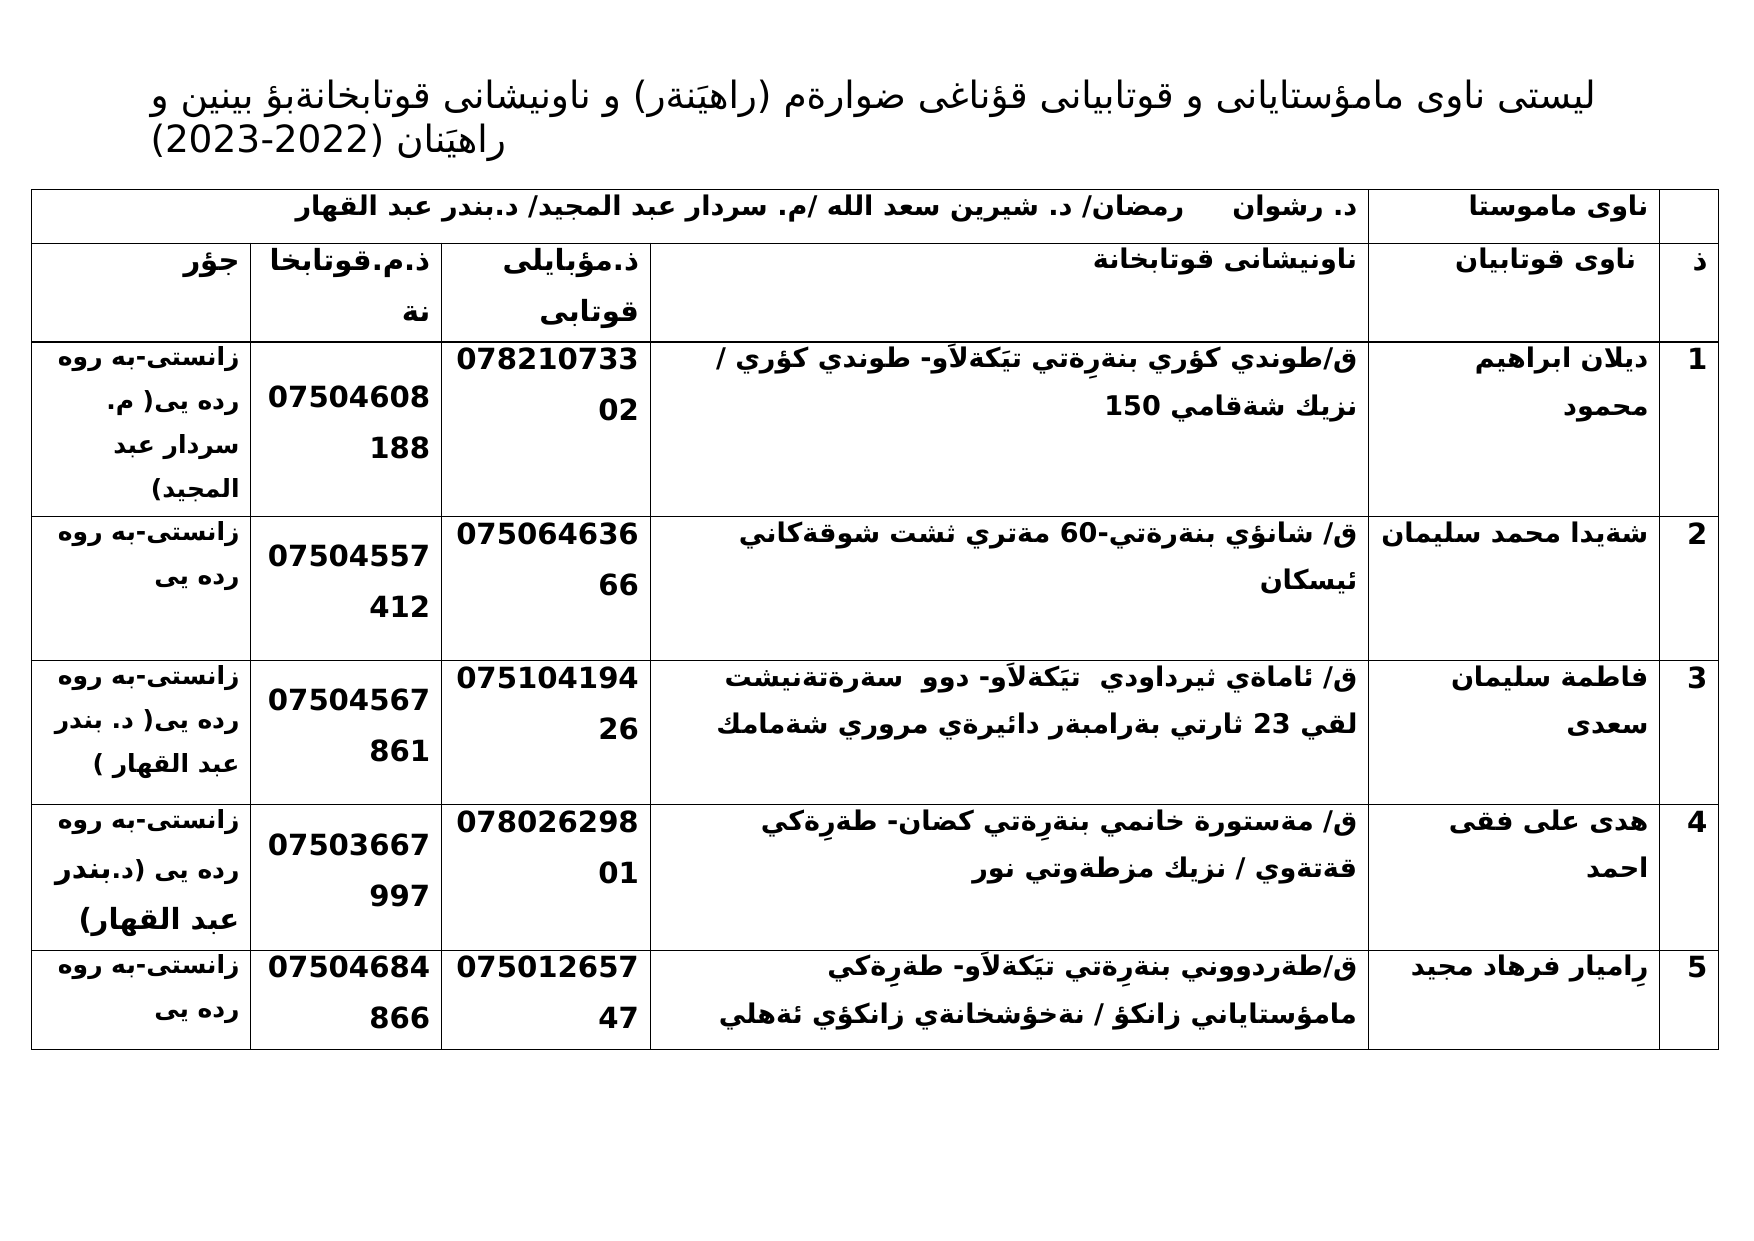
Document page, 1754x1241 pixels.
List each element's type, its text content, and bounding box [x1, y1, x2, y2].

table_cell 07504684866 [251, 951, 441, 1049]
table_cell زانستى-به روه رده يى (د.بندر عبد القهار) [32, 805, 250, 949]
table_cell ق/طوندي كؤري بنةرِةتي تيَكةلاَو- طوندي كؤري / نزيك شةقامي 150 [651, 343, 1368, 516]
table_cell ذ.م.قوتابخانة [251, 244, 441, 341]
table_cell فاطمة سليمان سعدى [1369, 661, 1659, 804]
table_cell ق/ شانؤي بنةرةتي-60 مةتري ثشت شوقةكاني ئيسكان [651, 517, 1368, 660]
table_cell 1 [1660, 343, 1718, 516]
table_cell 07503667997 [251, 805, 441, 949]
table_cell ق/ مةستورة خانمي بنةرِةتي كضان- طةرِةكي قةتةوي / نزيك مزطةوتي نور [651, 805, 1368, 949]
table_cell 07504567861 [251, 661, 441, 804]
table_cell 07510419426 [442, 661, 650, 804]
table_cell ديلان ابراهيم محمود [1369, 343, 1659, 516]
table_cell 2 [1660, 517, 1718, 660]
table_cell [1660, 190, 1718, 242]
table_cell ناوى ماموستا [1369, 190, 1659, 242]
table_cell 07506463666 [442, 517, 650, 660]
table_cell جؤر [32, 244, 250, 341]
table_cell 07501265747 [442, 951, 650, 1049]
table_cell 3 [1660, 661, 1718, 804]
table_cell ناوى قوتابيان [1369, 244, 1659, 341]
table_cell زانستى-به روه رده يى( م. سردار عبد المجيد) [32, 343, 250, 516]
table_cell 07802629801 [442, 805, 650, 949]
table_cell رِاميار فرهاد مجيد [1369, 951, 1659, 1049]
table_cell ذ.مؤبايلى قوتابى [442, 244, 650, 341]
table_cell 5 [1660, 951, 1718, 1049]
table_cell 4 [1660, 805, 1718, 949]
table_cell ق/ ئاماةي ثيرداودي تيَكةلاَو- دوو سةرةتةنيشت لقي 23 ثارتي بةرامبةر دائيرةي مروري شةمامك [651, 661, 1368, 804]
table_cell 07821073302 [442, 343, 650, 516]
table_cell ناونيشانى قوتابخانة [651, 244, 1368, 341]
table_cell زانستى-به روه رده يى( د. بندر عبد القهار ) [32, 661, 250, 804]
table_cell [651, 951, 1368, 1049]
table_cell 07504608188 [251, 343, 441, 516]
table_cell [32, 951, 250, 1049]
table_cell 07504557412 [251, 517, 441, 660]
table_cell زانستى-به روه رده يى [32, 517, 250, 660]
table_cell ذ [1660, 244, 1718, 341]
table_cell د. رشوان رمضان/ د. شيرين سعد الله /م. سردار عبد المجيد/ د.بندر عبد القهار [32, 190, 1368, 242]
table_cell شةيدا محمد سليمان [1369, 517, 1659, 660]
table_cell هدى على فقى احمد [1369, 805, 1659, 949]
